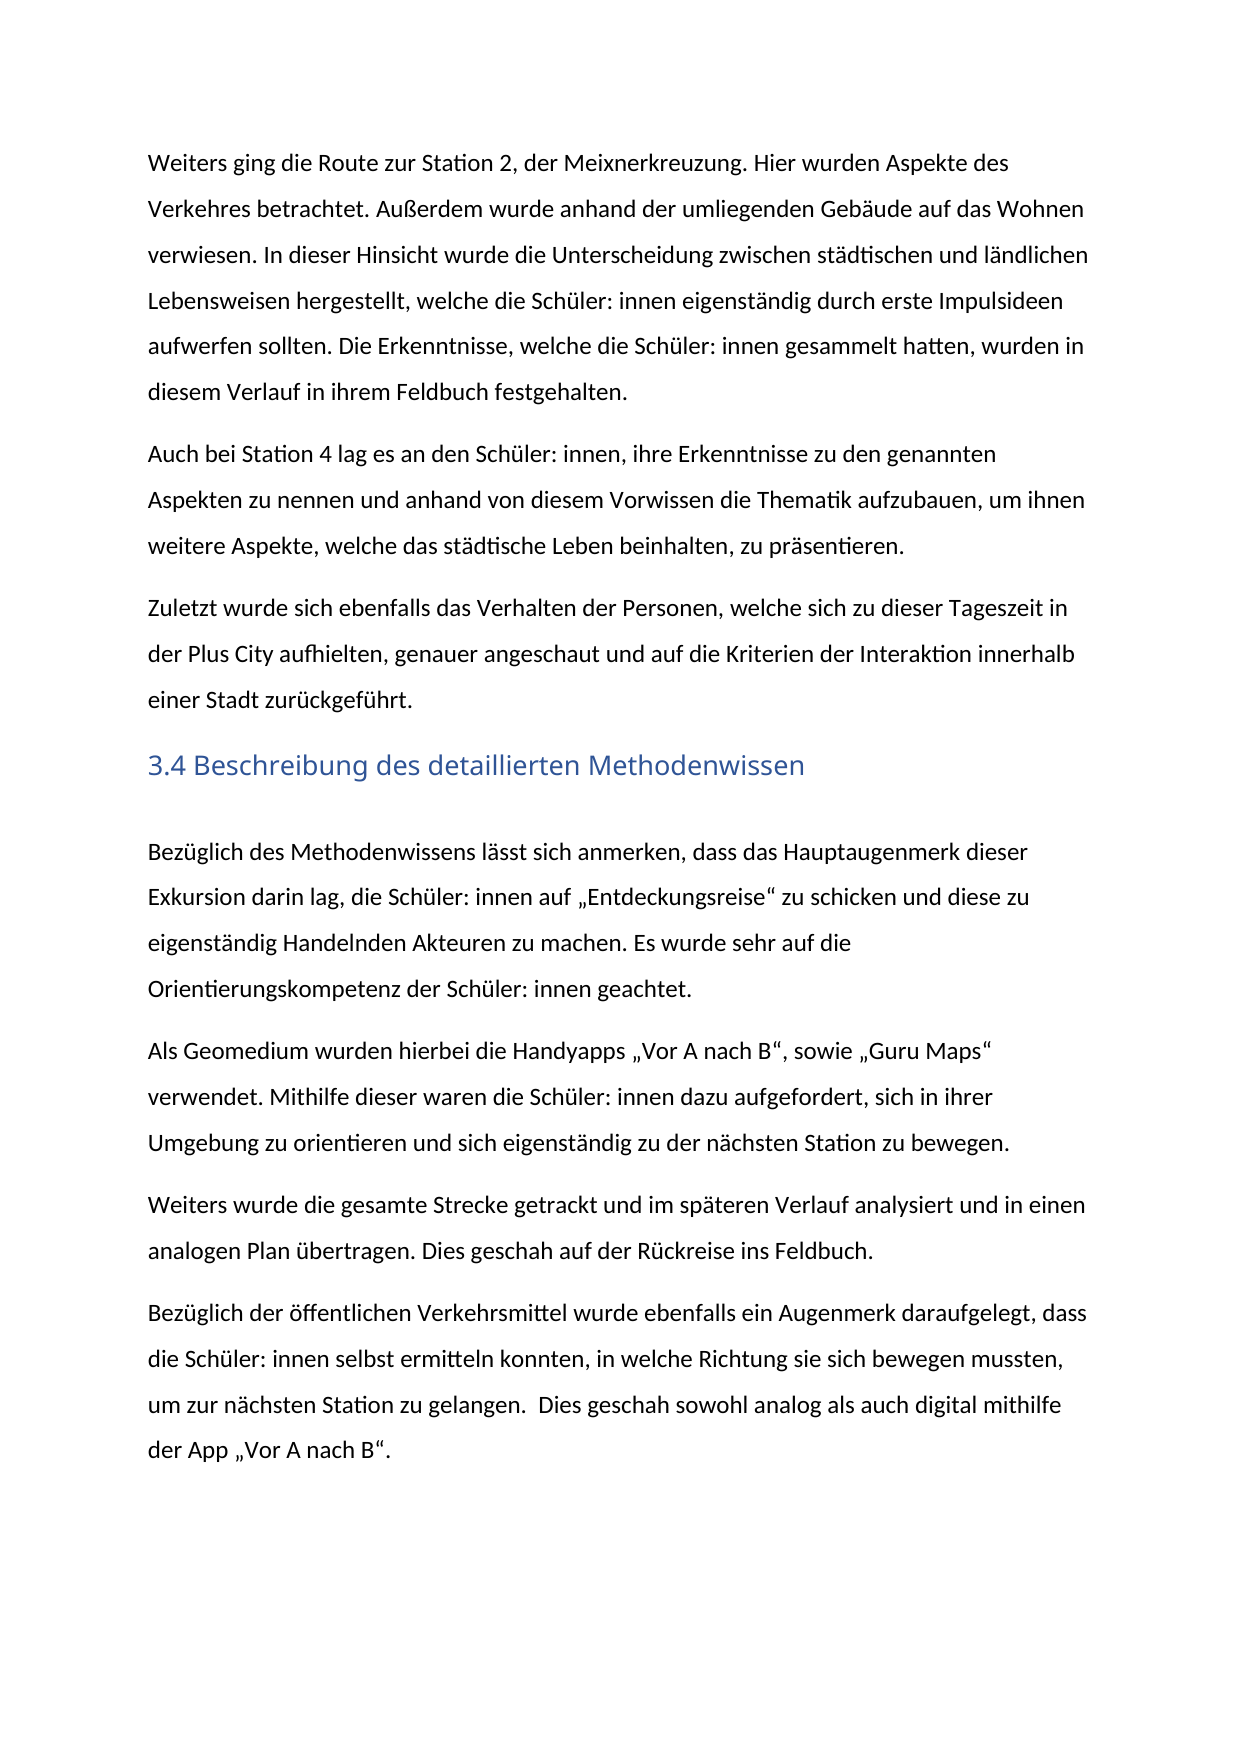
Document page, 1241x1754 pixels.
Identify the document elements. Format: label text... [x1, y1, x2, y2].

text Bezüglich der öffentlichen Verkehrsmittel wurde ebenfalls ein Augenmerk daraufgelegt, dass die Schüler: innen selbst ermitteln konnten, in welche Richtung sie sich bewegen mussten, um zur nächsten Station zu gelangen. Dies geschah sowohl analog als auch digital mithilfe der App „Vor A nach B“. [148, 1297, 1093, 1465]
text Weiters ging die Route zur Station 2, der Meixnerkreuzung. Hier wurden Aspekte des Verkehres betrachtet. Außerdem wurde anhand der umliegenden Gebäude auf das Wohnen verwiesen. In dieser Hinsicht wurde die Unterscheidung zwischen städtischen und ländlichen Lebensweisen hergestellt, welche die Schüler: innen eigenständig durch erste Impulsideen aufwerfen sollten. Die Erkenntnisse, welche die Schüler: innen gesammelt hatten, wurden in diesem Verlauf in ihrem Feldbuch festgehalten. [148, 148, 1093, 407]
subtitle 3.4 Beschreibung des detaillierten Methodenwissen [148, 746, 1093, 783]
text Auch bei Station 4 lag es an den Schüler: innen, ihre Erkenntnisse zu den genannten Aspekten zu nennen und anhand von diesem Vorwissen die Thematik aufzubauen, um ihnen weitere Aspekte, welche das städtische Leben beinhalten, zu präsentieren. [148, 439, 1093, 561]
text Als Geomedium wurden hierbei die Handyapps „Vor A nach B“, sowie „Guru Maps“ verwendet. Mithilfe dieser waren die Schüler: innen dazu aufgefordert, sich in ihrer Umgebung zu orientieren und sich eigenständig zu der nächsten Station zu bewegen. [148, 1035, 1093, 1157]
text Zuletzt wurde sich ebenfalls das Verhalten der Personen, welche sich zu dieser Tageszeit in der Plus City aufhielten, genauer angeschaut und auf die Kriterien der Interaktion innerhalb einer Stadt zurückgeführt. [148, 592, 1093, 714]
text Weiters wurde die gesamte Strecke getrackt und im späteren Verlauf analysiert und in einen analogen Plan übertragen. Dies geschah auf der Rückreise ins Feldbuch. [148, 1189, 1093, 1265]
text Bezüglich des Methodenwissens lässt sich anmerken, dass das Hauptaugenmerk dieser Exkursion darin lag, die Schüler: innen auf „Entdeckungsreise“ zu schicken und diese zu eigenständig Handelnden Akteuren zu machen. Es wurde sehr auf die Orientierungskompetenz der Schüler: innen geachtet. [148, 836, 1093, 1003]
